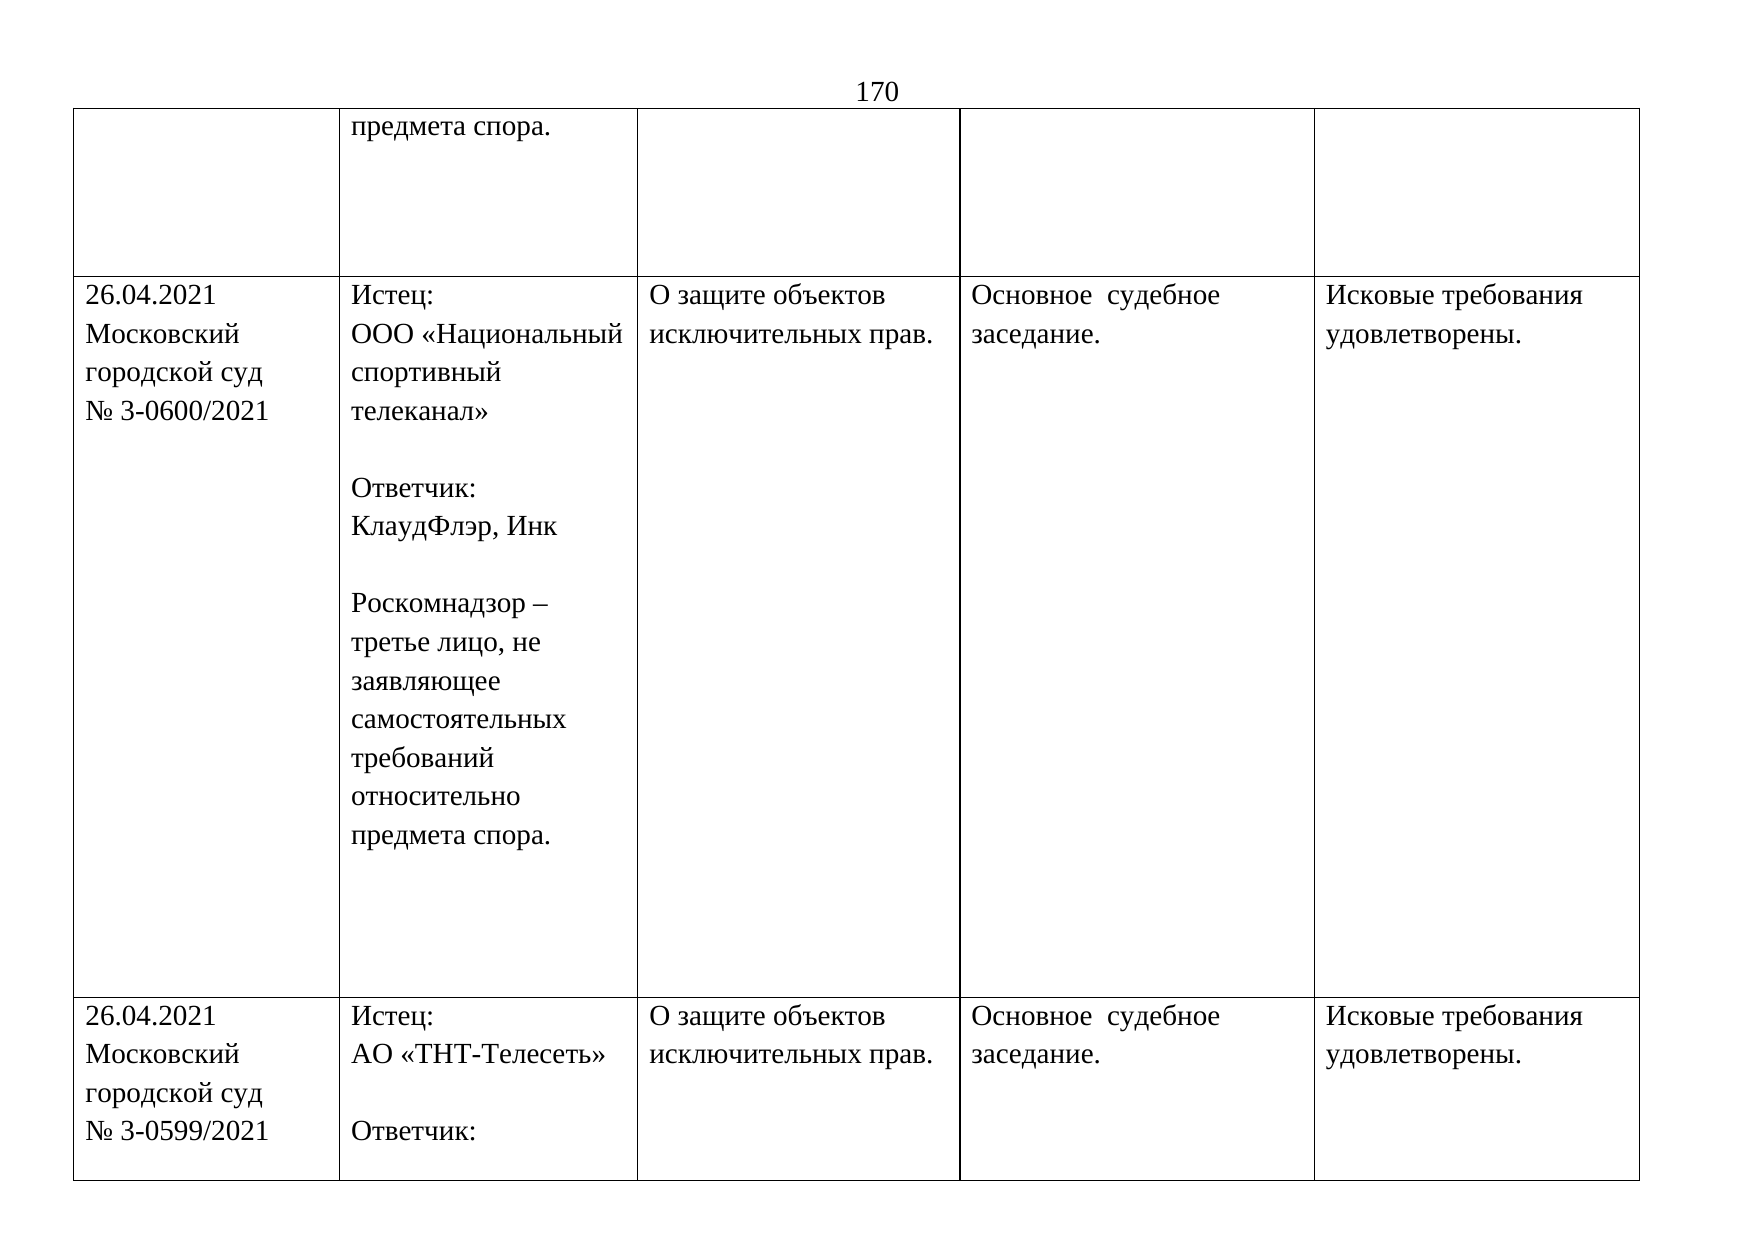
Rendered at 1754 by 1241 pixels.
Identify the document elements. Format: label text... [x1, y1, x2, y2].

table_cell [74, 998, 339, 1180]
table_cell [1315, 998, 1639, 1180]
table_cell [340, 109, 637, 276]
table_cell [961, 998, 1314, 1180]
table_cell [74, 109, 339, 276]
table_cell Основное судебное заседание. [961, 277, 1314, 997]
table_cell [638, 109, 959, 276]
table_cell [1315, 109, 1639, 276]
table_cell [638, 998, 959, 1180]
table_cell 26.04.2021 Московский городской суд № 3-0600/2021 [74, 277, 339, 997]
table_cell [340, 998, 637, 1180]
table_cell О защите объектов исключительных прав. [638, 277, 959, 997]
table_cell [961, 109, 1314, 276]
table_cell Исковые требования удовлетворены. [1315, 277, 1639, 997]
